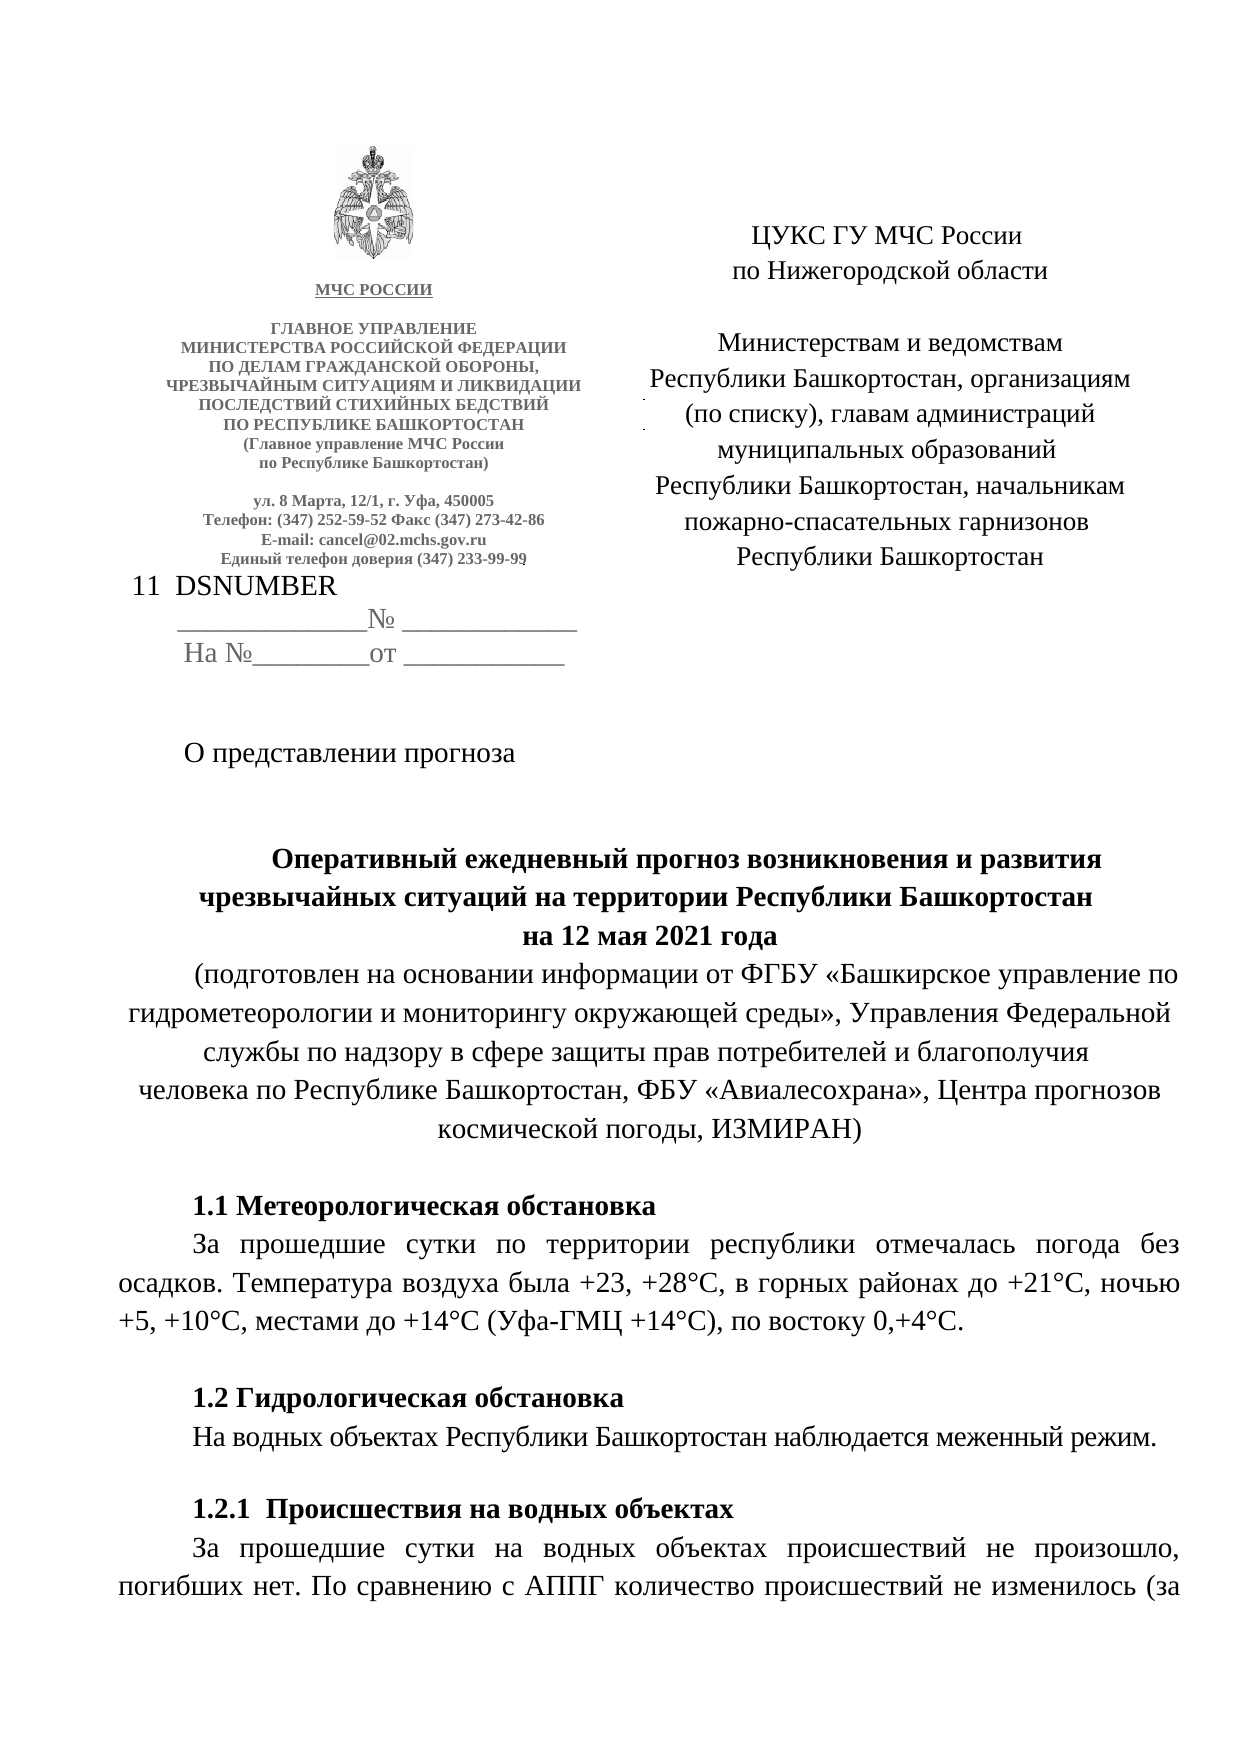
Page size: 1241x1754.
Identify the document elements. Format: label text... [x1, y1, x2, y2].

table_header ЦУКС ГУ МЧС России по Нижегородской области Министерствам и ведомствам Республики Башкортостан, организациям (по списку), главам администраций муниципальных образований Республики Башкортостан, начальникам пожарно-спасательных гарнизонов Республики Башкортостан [616, 118, 1162, 702]
text За прошедшие сутки по территории республики отмечалась погода без осадков. Температура воздуха была +23, +28°С, в горных районах до +21°С, ночью +5, +10°С, местами до +14°С (Уфа-ГМЦ +14°С), по востоку 0,+4°С. [118, 1226, 1181, 1376]
text 1.2.1 Происшествия на водных объектах [118, 1491, 1181, 1525]
text (подготовлен на основании информации от ФГБУ «Башкирское управление по гидрометеорологии и мониторингу окружающей среды», Управления Федеральной службы по надзору в сфере защиты прав потребителей и благополучия человека по Республике Башкортостан, ФБУ «Авиалесохрана», Центра прогнозов космической погоды, ИЗМИРАН) [118, 957, 1181, 1144]
text О представлении прогноза [118, 735, 1181, 769]
table_header МЧС РОССИИ ГЛАВНОЕ УПРАВЛЕНИЕ МИНИСТЕРСТВА РОССИЙСКОЙ ФЕДЕРАЦИИ ПО ДЕЛАМ ГРАЖДАНСКОЙ ОБОРОНЫ, ЧРЕЗВЫЧАЙНЫМ СИТУАЦИЯМ И ЛИКВИДАЦИИ ПОСЛЕДСТВИЙ СТИХИЙНЫХ БЕДСТВИЙ ПО РЕСПУБЛИКЕ БАШКОРТОСТАН (Главное управление МЧС России по Республике Башкортостан) ул. 8 Марта, 12/1, г. Уфа, 450005 Телефон: (347) 252-59-52 Факс (347) 273-42-86 E-mail: cancel@02.mchs.gov.ru Единый телефон доверия (347) 233-99-99 _____________№ ____________ На №________от ___________ [118, 118, 616, 702]
list Метеорологическая обстановка [192, 1188, 1181, 1221]
text Оперативный ежедневный прогноз возникновения и развития чрезвычайных ситуаций на территории Республики Башкортостан на 12 мая 2021 года [118, 841, 1181, 952]
text На водных объектах Республики Башкортостан наблюдается меженный режим. [118, 1419, 1181, 1453]
text 1.2 Гидрологическая обстановка [118, 1381, 1181, 1414]
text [118, 1530, 1181, 1602]
